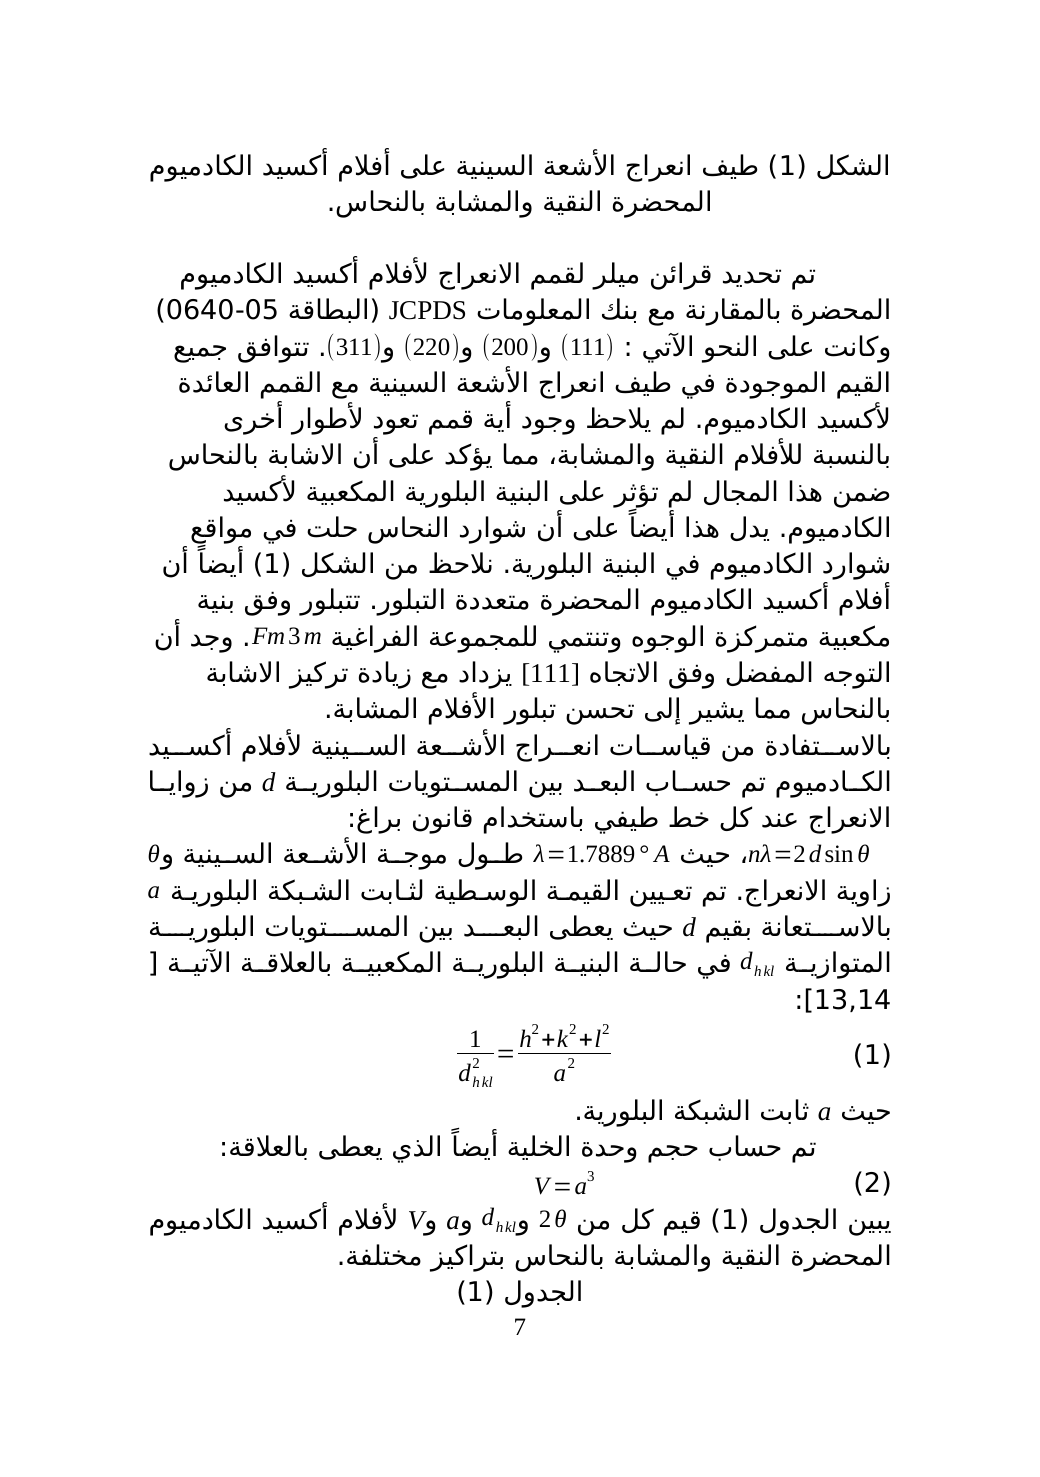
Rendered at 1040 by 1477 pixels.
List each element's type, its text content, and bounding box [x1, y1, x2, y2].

text الشكل (1) طيف انعراج الأشعة السينية على أفلام أكسيد الكادميوم المحضرة النقية والمشابة بالنحاس. [148, 150, 892, 218]
text الجدول (1) [148, 1276, 892, 1308]
text يبين الجدول (1) قيم كل من و وa وV لأفلام أكسيد الكادميوم المحضرة النقية والمشابة بالنحاس بتراكيز مختلفة. [148, 1204, 892, 1272]
text بالاستفادة من قياسات انعراج الأشعة السينية لأفلام أكسيد الكادميوم تم حساب البعد بين المستويات البلورية d من زوايا الانعراج عند كل خط طيفي باستخدام قانون براغ: [148, 730, 892, 834]
text (2) [148, 1167, 892, 1199]
text تم تحديد قرائن ميلر لقمم الانعراج لأفلام أكسيد الكادميوم المحضرة بالمقارنة مع بنك المعلومات JCPDS (البطاقة 05-0640) وكانت على النحو الآتي : و و و. تتوافق جميع القيم الموجودة في طيف انعراج الأشعة السينية مع القمم العائدة لأكسيد الكادميوم. لم يلاحظ وجود أية قمم تعود لأطوار أخرى بالنسبة للأفلام النقية والمشابة، مما يؤكد على أن الاشابة بالنحاس ضمن هذا المجال لم تؤثر على البنية البلورية المكعبية لأكسيد الكادميوم. يدل هذا أيضاً على أن شوارد النحاس حلت في مواقع شوارد الكادميوم في البنية البلورية. نلاحظ من الشكل (1) أيضاً أن أفلام أكسيد الكادميوم المحضرة متعددة التبلور. تتبلور وفق بنية مكعبية متمركزة الوجوه وتنتمي للمجموعة الفراغية . وجد أن التوجه المفضل وفق الاتجاه [111] يزداد مع زيادة تركيز الاشابة بالنحاس مما يشير إلى تحسن تبلور الأفلام المشابة. [148, 258, 892, 725]
text تم حساب حجم وحدة الخلية أيضاً الذي يعطى بالعلاقة: [148, 1131, 892, 1163]
text حيث a ثابت الشبكة البلورية. [148, 1095, 892, 1127]
text ، حيث طول موجة الأشعة السينية و زاوية الانعراج. تم تعيين القيمة الوسطية لثابت الشبكة البلورية بالاستعانة بقيم d حيث يعطى البعد بين المستويات البلورية المتوازية في حالة البنية البلورية المكعبية بالعلاقة الآتية [13,14]: [148, 839, 892, 1016]
text (1) [148, 1020, 892, 1090]
